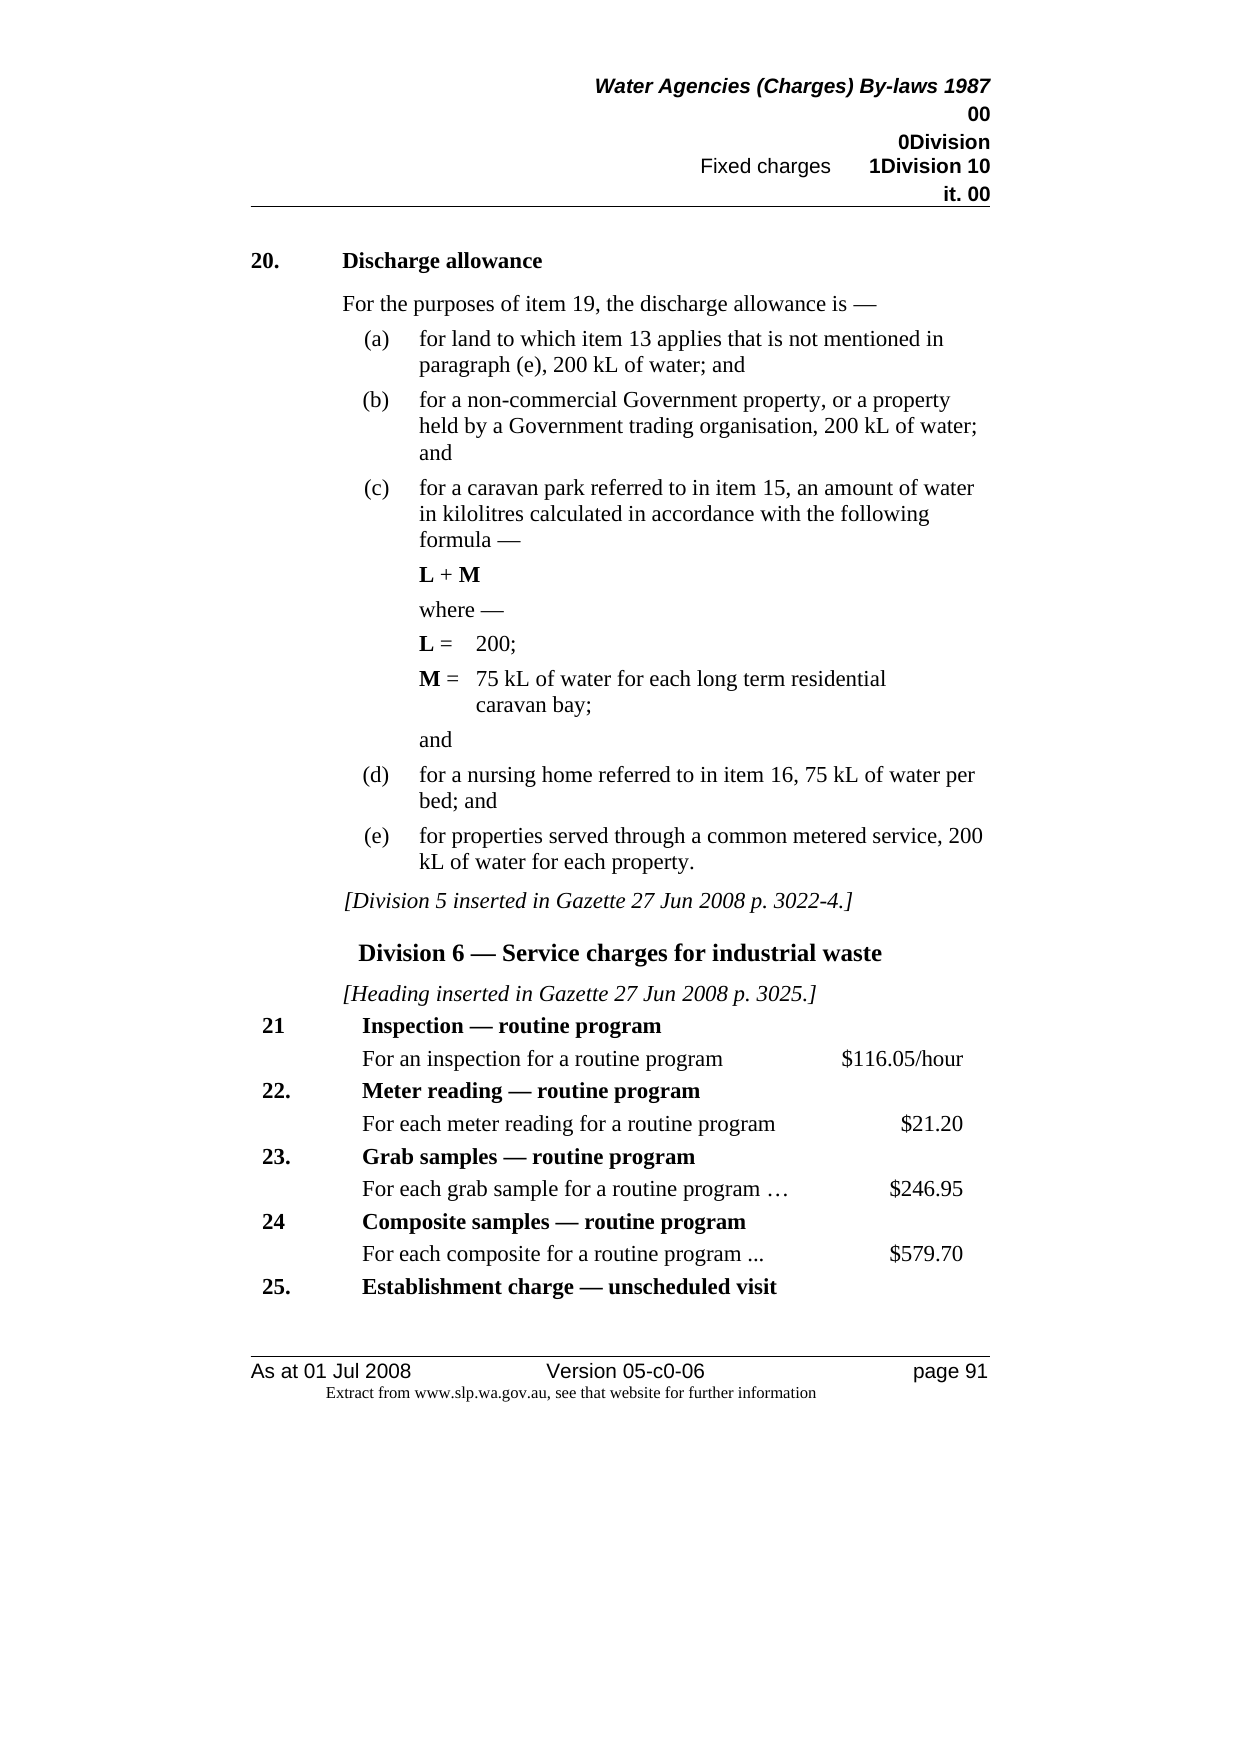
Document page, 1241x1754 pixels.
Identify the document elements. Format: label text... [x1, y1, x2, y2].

text [Division 5 inserted in Gazette 27 Jun 2008 p. 3022-4.] [251, 887, 990, 913]
subtitle 20. Discharge allowance [251, 247, 990, 274]
text (b) for a non-commercial Government property, or a property held by a Government trading organisation, 200 kL of water; and [251, 386, 990, 465]
subtitle [Heading inserted in Gazette 27 Jun 2008 p. 3025.] [251, 980, 990, 1006]
text For the purposes of item 19, the discharge allowance is — [251, 291, 990, 317]
text L + M [251, 561, 990, 587]
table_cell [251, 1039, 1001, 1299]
subtitle Division 6 — Service charges for industrial waste [251, 938, 990, 967]
text L = 200; [251, 630, 990, 657]
text (d) for a nursing home referred to in item 16, 75 kL of water per bed; and [251, 761, 990, 813]
text M = 75 kL of water for each long term residential caravan bay; [251, 665, 990, 718]
text (a) for land to which item 13 applies that is not mentioned in paragraph (e), 200 kL of water; and [251, 325, 990, 378]
text (c) for a caravan park referred to in item 15, an amount of water in kilolitres calculated in accordance with the following formula — [251, 474, 990, 553]
text (e) for properties served through a common metered service, 200 kL of water for each property. [251, 822, 990, 874]
text where — [251, 596, 990, 622]
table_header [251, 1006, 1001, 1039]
text and [251, 726, 990, 752]
